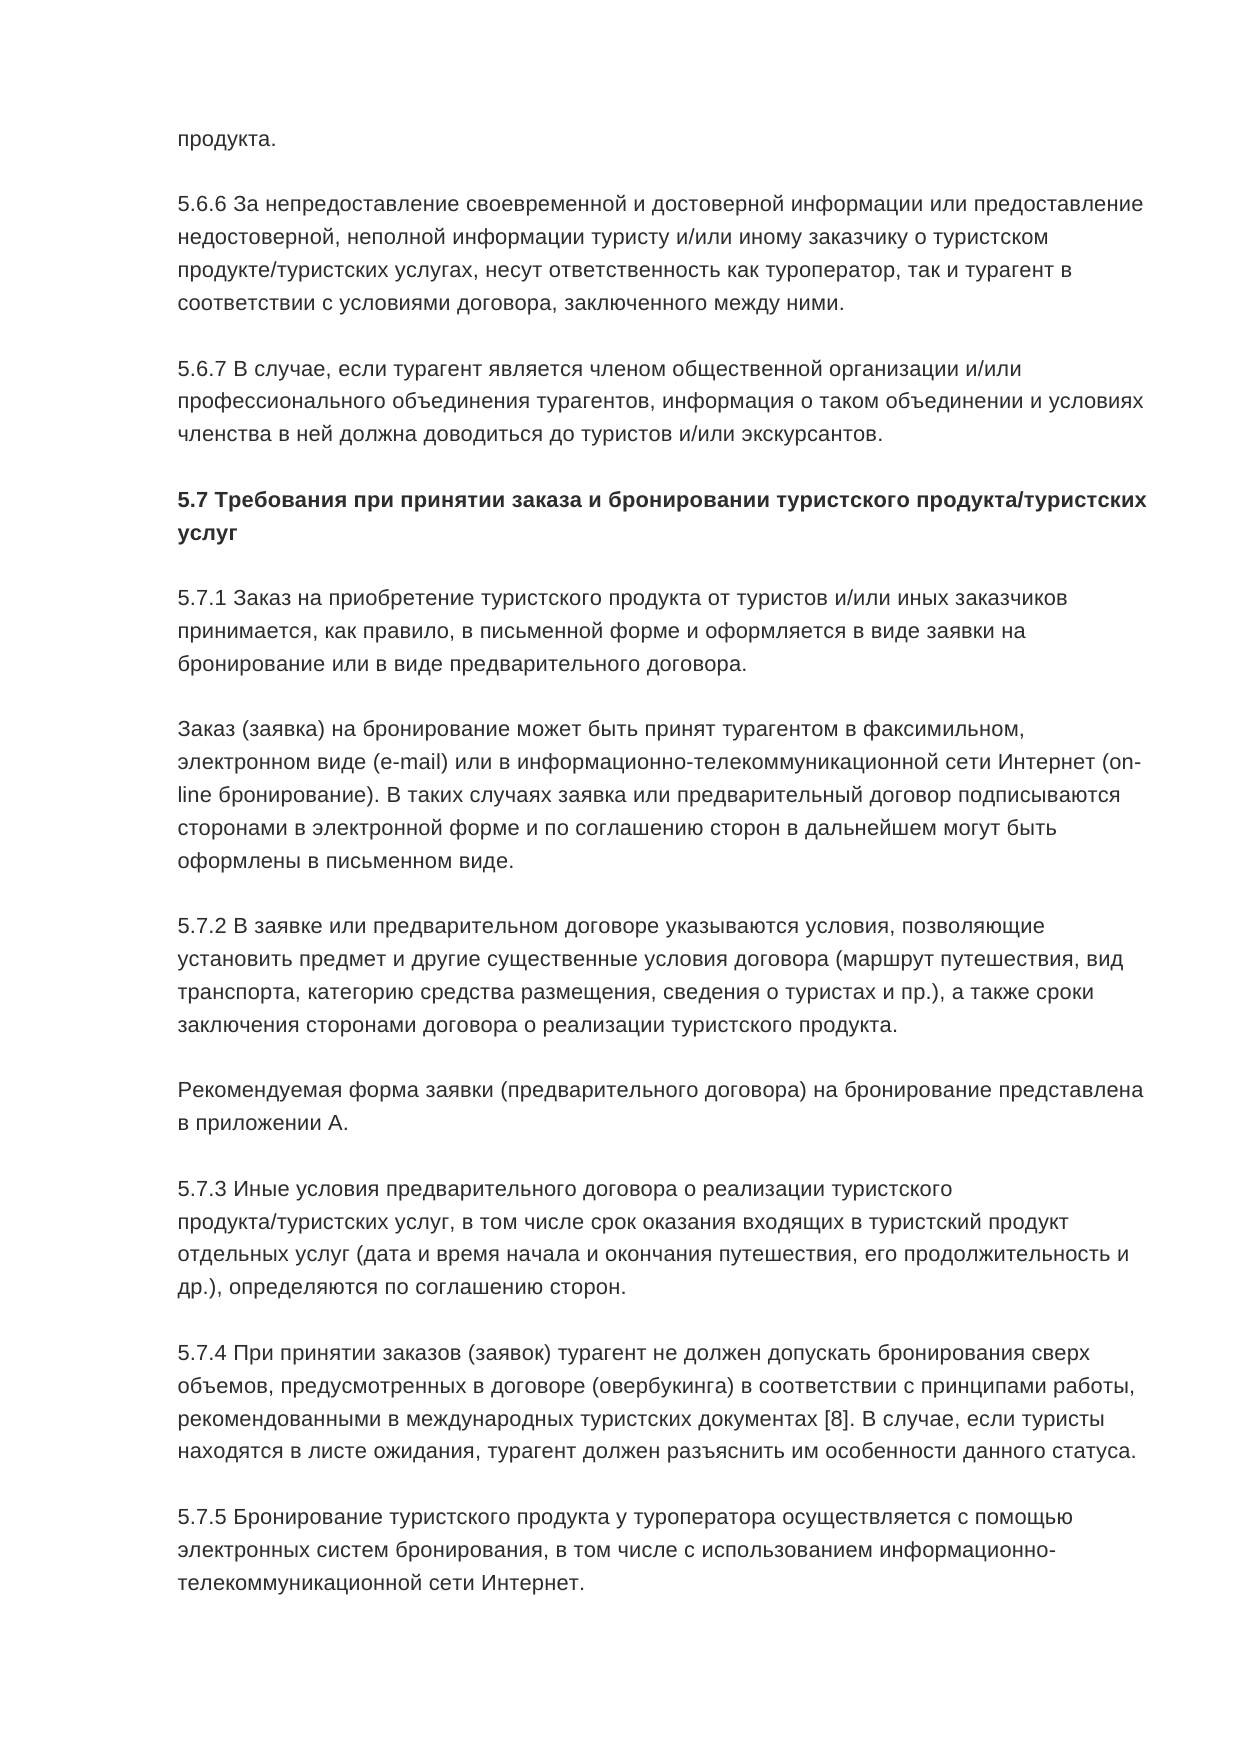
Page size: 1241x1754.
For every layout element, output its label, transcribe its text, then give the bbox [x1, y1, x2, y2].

text 5.6.6 За непредоставление своевременной и достоверной информации или предоставление недостоверной, неполной информации туристу и/или иному заказчику о туристском продукте/туристских услугах, несут ответственность как туроператор, так и турагент в соответствии с условиями договора, заключенного между ними. [177, 184, 1152, 348]
text 5.7.3 Иные условия предварительного договора о реализации туристского продукта/туристских услуг, в том числе срок оказания входящих в туристский продукт отдельных услуг (дата и время начала и окончания путешествия, его продолжительность и др.), определяются по соглашению сторон. [177, 1168, 1152, 1332]
text 5.7.2 В заявке или предварительном договоре указываются условия, позволяющие установить предмет и другие существенные условия договора (маршрут путешествия, вид транспорта, категорию средства размещения, сведения о туристах и пр.), а также сроки заключения сторонами договора о реализации туристского продукта. Рекомендуемая форма заявки (предварительного договора) на бронирование представлена в приложении А. [177, 906, 1152, 1168]
text 5.7.1 Заказ на приобретение туристского продукта от туристов и/или иных заказчиков принимается, как правило, в письменной форме и оформляется в виде заявки на бронирование или в виде предварительного договора. Заказ (заявка) на бронирование может быть принят турагентом в факсимильном, электронном виде (e-mail) или в информационно-телекоммуникационной сети Интернет (on-line бронирование). В таких случаях заявка или предварительный договор подписываются сторонами в электронной форме и по соглашению сторон в дальнейшем могут быть оформлены в письменном виде. [177, 577, 1152, 906]
text 5.7.4 При принятии заказов (заявок) турагент не должен допускать бронирования сверх объемов, предусмотренных в договоре (овербукинга) в соответствии с принципами работы, рекомендованными в международных туристских документах [8]. В случае, если туристы находятся в листе ожидания, турагент должен разъяснить им особенности данного статуса. [177, 1332, 1152, 1496]
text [177, 1496, 1152, 1627]
text 5.6.7 В случае, если турагент является членом общественной организации и/или профессионального объединения турагентов, информация о таком объединении и условиях членства в ней должна доводиться до туристов и/или экскурсантов. [177, 348, 1152, 479]
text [177, 118, 1152, 184]
text 5.7 Требования при принятии заказа и бронировании туристского продукта/туристских услуг [177, 479, 1152, 577]
